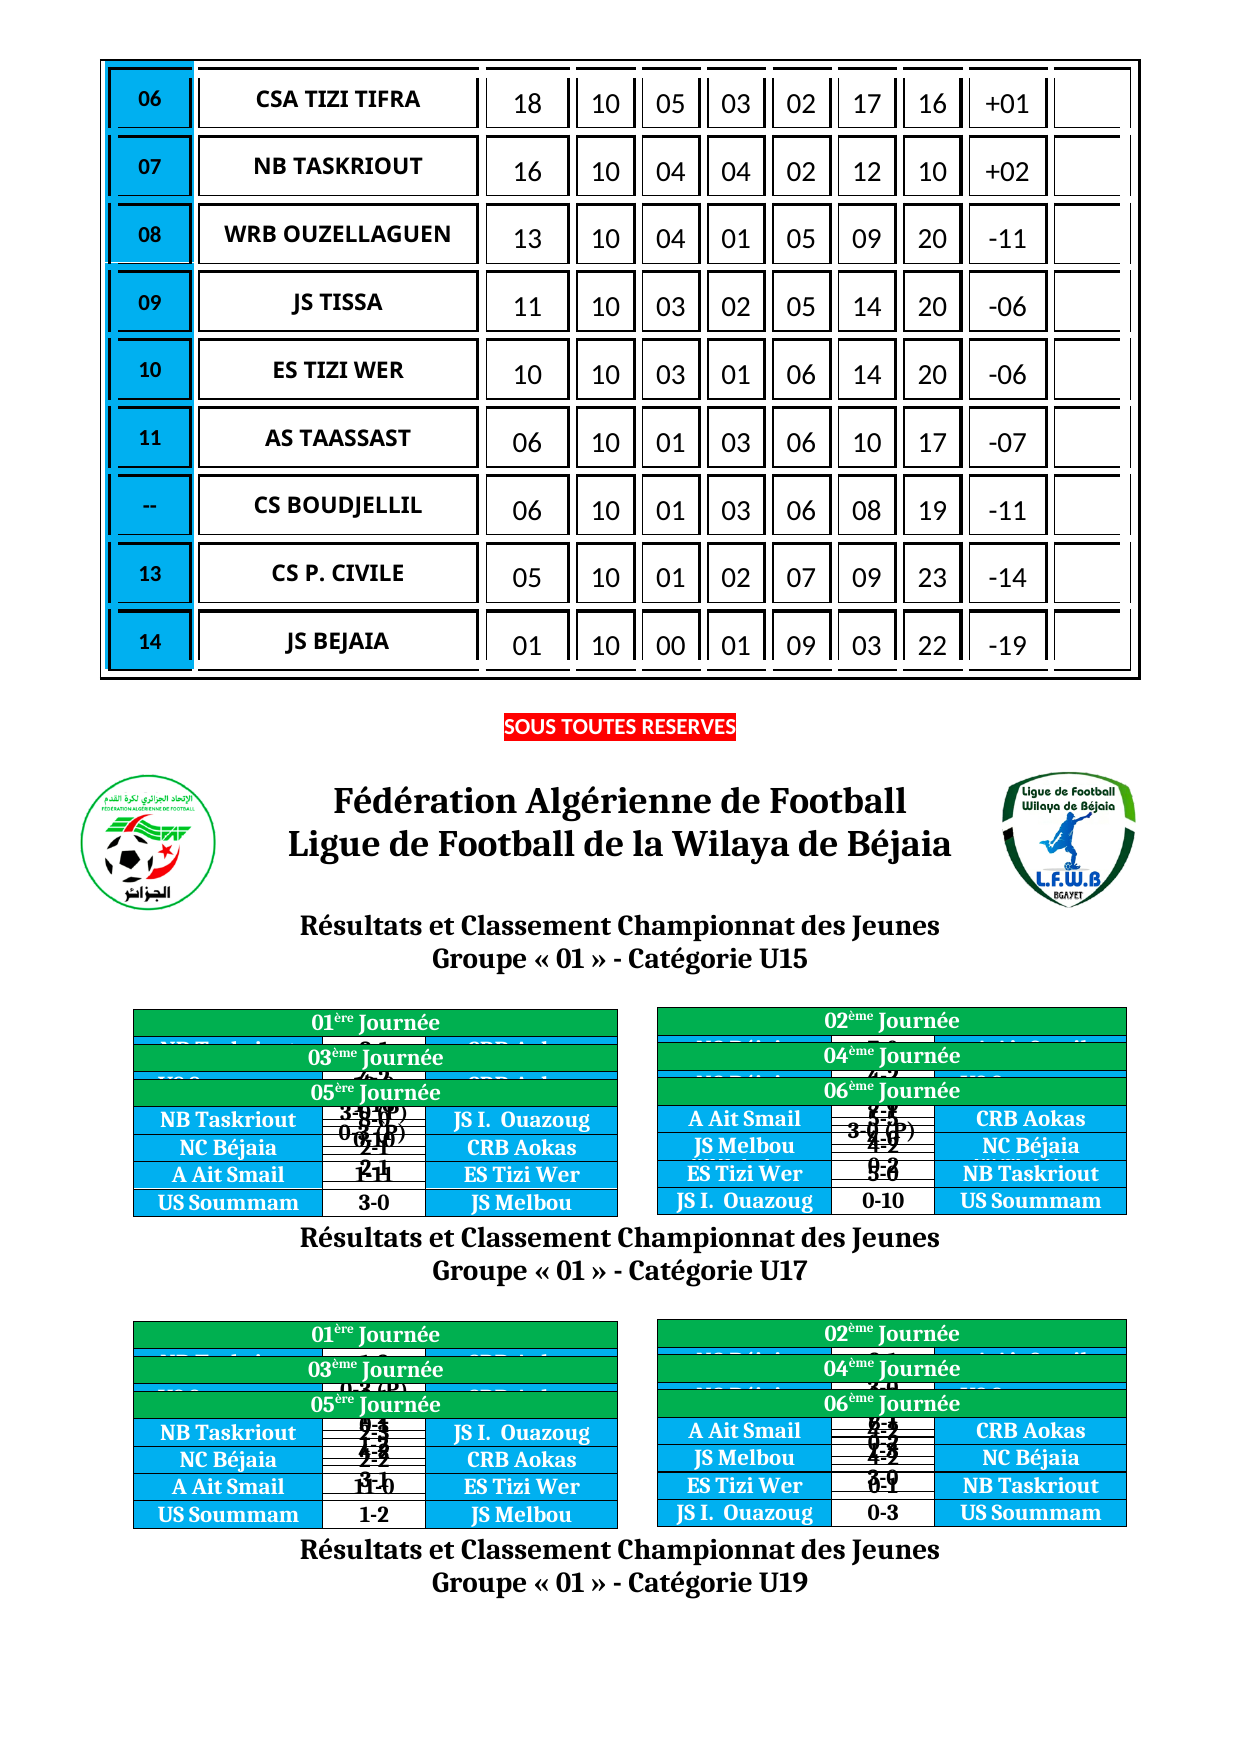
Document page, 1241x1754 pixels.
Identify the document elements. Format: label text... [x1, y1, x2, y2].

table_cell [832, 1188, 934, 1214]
table_cell -11 [965, 195, 1050, 262]
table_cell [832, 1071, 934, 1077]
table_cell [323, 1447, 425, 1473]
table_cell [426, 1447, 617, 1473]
table_cell 10 [573, 61, 638, 127]
table_cell 05 [769, 195, 834, 262]
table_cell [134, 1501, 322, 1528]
text Groupe « 01 » - Catégorie U15 [148, 943, 1092, 976]
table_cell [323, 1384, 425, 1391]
table_cell 02 [769, 61, 834, 127]
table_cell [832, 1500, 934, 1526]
table_cell 07 [105, 127, 194, 195]
table_cell 17 [834, 61, 899, 127]
table_cell JS TISSA [194, 263, 482, 330]
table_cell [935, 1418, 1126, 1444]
table_cell +02 [965, 127, 1050, 195]
picture [53, 748, 243, 937]
table_cell +01 [965, 61, 1050, 127]
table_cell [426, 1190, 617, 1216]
text Résultats et Classement Championnat des Jeunes [148, 1113, 1092, 1254]
text Résultats et Classement Championnat des Jeunes [148, 1425, 1092, 1567]
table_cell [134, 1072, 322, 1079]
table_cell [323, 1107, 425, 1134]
table_cell 16 [482, 127, 572, 195]
table_cell [1050, 195, 1135, 262]
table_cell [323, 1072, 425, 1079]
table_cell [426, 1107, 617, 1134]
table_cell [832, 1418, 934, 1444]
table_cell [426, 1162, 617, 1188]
text Résultats et Classement Championnat des Jeunes [148, 909, 1092, 943]
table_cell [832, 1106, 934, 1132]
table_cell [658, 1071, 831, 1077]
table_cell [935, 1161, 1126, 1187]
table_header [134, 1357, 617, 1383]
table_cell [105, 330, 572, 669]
table_cell 10 [573, 127, 638, 195]
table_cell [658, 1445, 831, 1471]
text SOUS TOUTES RESERVES [148, 712, 1092, 741]
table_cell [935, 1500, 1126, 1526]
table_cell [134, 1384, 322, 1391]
table_cell 10 [573, 195, 638, 262]
text Groupe « 01 » - Catégorie U17 [148, 1254, 1092, 1288]
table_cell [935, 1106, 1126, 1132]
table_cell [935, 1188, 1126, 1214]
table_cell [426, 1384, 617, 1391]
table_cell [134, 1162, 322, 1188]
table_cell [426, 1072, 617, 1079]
table_cell 09 [834, 195, 899, 262]
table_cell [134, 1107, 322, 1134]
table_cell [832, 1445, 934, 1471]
table_cell 02 [769, 127, 834, 195]
table_cell [1050, 127, 1135, 195]
table_cell 03 [703, 61, 768, 127]
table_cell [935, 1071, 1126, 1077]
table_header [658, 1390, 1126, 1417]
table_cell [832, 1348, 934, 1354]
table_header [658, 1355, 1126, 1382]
table_cell 01 [703, 195, 768, 262]
table_cell 10 [899, 127, 965, 195]
table_cell 04 [638, 195, 703, 262]
table_cell 10 [573, 263, 638, 330]
table_cell 04 [638, 127, 703, 195]
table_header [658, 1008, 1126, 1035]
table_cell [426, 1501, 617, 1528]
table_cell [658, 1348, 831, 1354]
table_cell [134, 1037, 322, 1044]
table_cell CSA TIZI TIFRA [194, 61, 482, 127]
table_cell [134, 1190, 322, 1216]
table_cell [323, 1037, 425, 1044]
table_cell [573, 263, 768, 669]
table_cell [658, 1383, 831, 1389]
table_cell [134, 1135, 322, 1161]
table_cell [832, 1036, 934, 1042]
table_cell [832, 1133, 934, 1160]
table_cell 08 [105, 195, 194, 262]
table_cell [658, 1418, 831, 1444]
table_cell 16 [899, 61, 965, 127]
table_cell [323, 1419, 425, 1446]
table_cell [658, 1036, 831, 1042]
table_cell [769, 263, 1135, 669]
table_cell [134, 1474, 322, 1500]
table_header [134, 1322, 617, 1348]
table_cell WRB OUZELLAGUEN [194, 195, 482, 262]
table_cell 11 [482, 263, 572, 330]
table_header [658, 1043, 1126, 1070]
table_cell NB TASKRIOUT [194, 127, 482, 195]
text Fédération Algérienne de Football [243, 780, 978, 823]
table_cell [1050, 61, 1135, 127]
text Groupe « 01 » - Catégorie U19 [148, 1567, 1092, 1600]
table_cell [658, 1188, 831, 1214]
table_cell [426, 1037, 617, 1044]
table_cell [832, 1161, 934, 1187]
picture [978, 760, 1161, 916]
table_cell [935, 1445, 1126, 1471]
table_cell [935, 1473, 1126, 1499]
table_cell 06 [105, 61, 194, 127]
table_cell 05 [638, 61, 703, 127]
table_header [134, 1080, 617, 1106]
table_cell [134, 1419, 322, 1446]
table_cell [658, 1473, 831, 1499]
table_cell 18 [482, 61, 572, 127]
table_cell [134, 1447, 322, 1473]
table_cell 04 [703, 127, 768, 195]
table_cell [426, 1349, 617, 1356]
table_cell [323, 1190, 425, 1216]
table_cell 20 [899, 195, 965, 262]
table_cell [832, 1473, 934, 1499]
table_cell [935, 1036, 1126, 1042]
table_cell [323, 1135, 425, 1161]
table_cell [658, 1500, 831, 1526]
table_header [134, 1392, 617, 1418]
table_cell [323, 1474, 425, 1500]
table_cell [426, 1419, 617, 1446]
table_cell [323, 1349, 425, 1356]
text Ligue de Football de la Wilaya de Béjaia [243, 823, 978, 866]
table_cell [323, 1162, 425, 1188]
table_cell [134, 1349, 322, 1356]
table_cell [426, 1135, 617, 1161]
table_cell 09 [105, 263, 194, 330]
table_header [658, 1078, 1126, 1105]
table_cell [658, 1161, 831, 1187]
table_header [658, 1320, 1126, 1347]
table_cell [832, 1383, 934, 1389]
table_cell 12 [834, 127, 899, 195]
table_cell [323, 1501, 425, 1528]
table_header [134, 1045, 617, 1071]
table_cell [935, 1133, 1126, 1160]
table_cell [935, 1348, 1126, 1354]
table_cell 13 [482, 195, 572, 262]
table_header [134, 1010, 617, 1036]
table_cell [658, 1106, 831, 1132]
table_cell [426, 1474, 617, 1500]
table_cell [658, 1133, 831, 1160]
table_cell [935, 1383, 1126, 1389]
